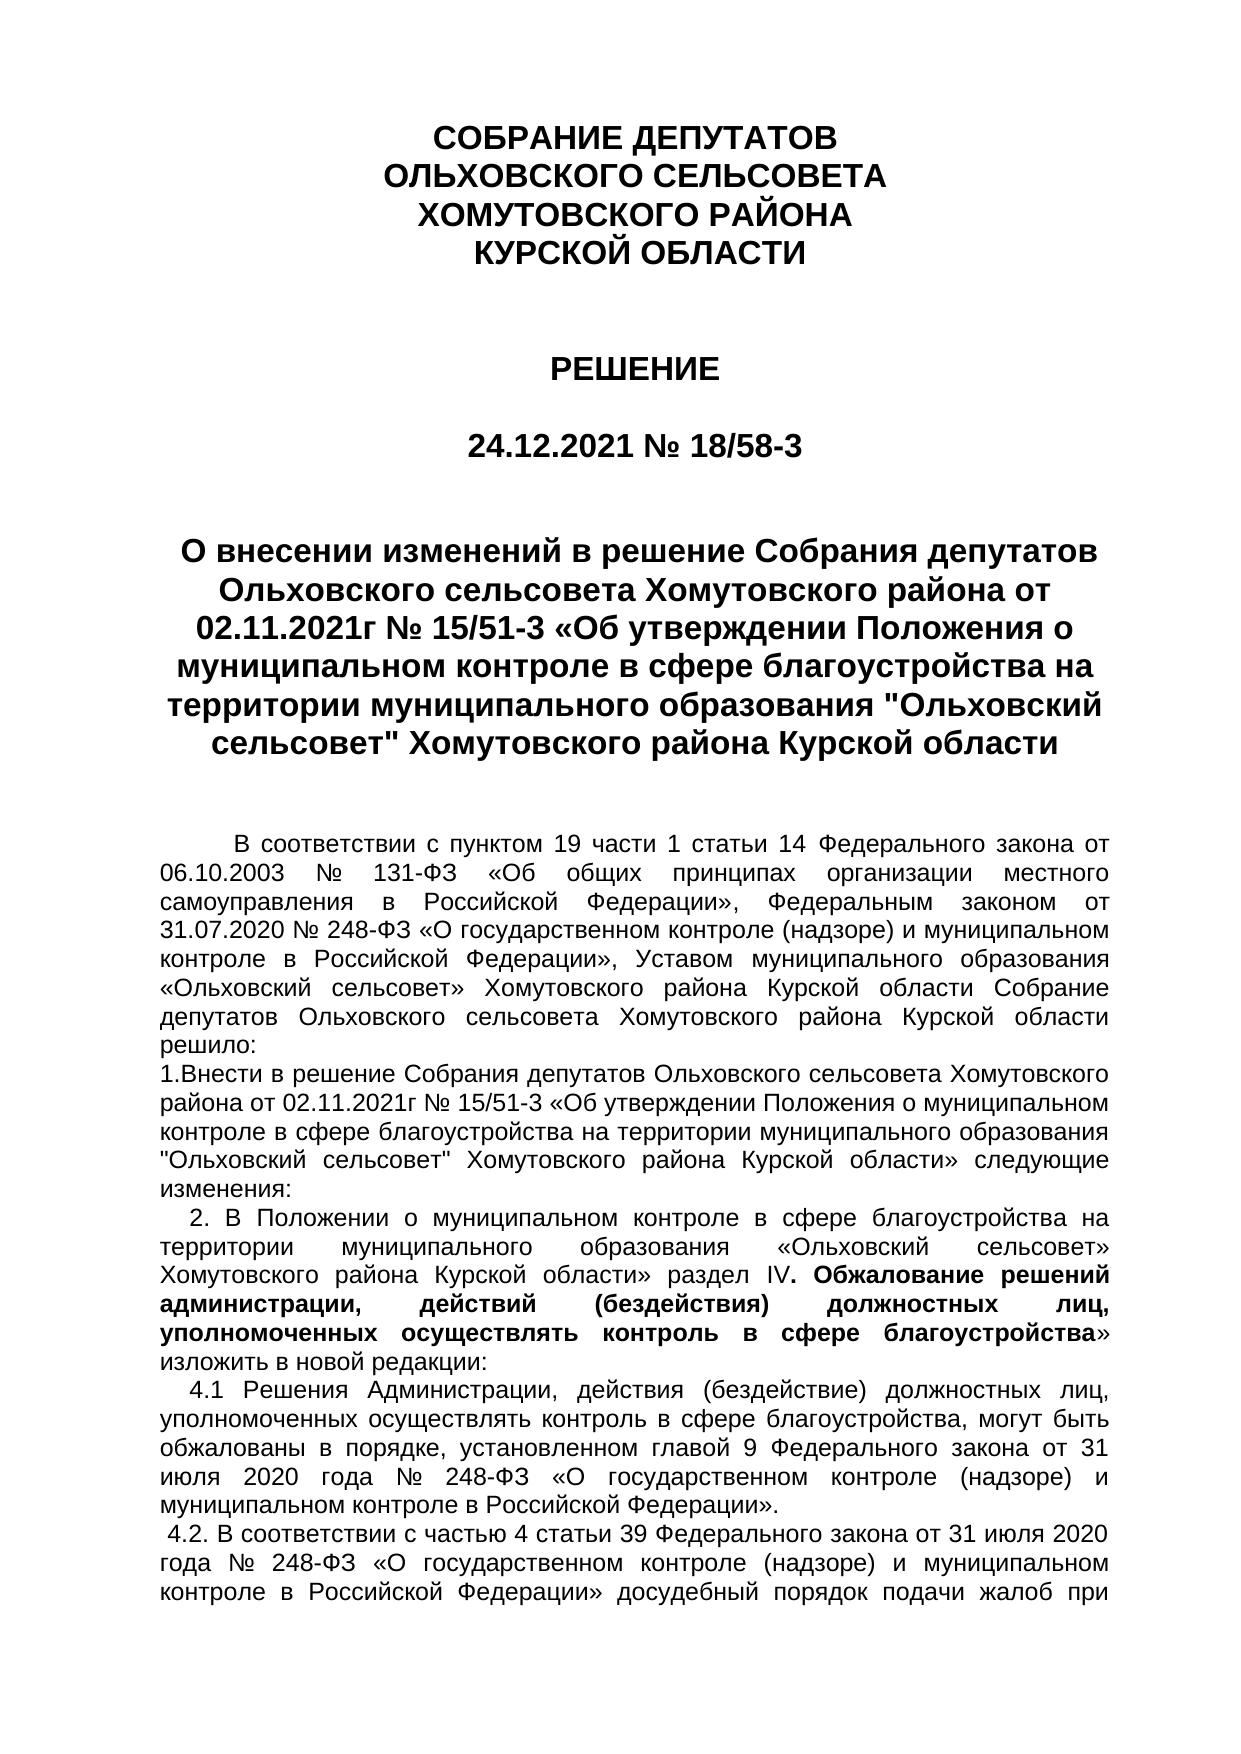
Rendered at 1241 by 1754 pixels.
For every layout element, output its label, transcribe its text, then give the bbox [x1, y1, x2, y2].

text РЕШЕНИЕ [159, 349, 1110, 387]
text 4.1 Решения Администрации, действия (бездействие) должностных лиц, уполномоченных осуществлять контроль в сфере благоустройства, могут быть обжалованы в порядке, установленном главой 9 Федерального закона от 31 июля 2020 года № 248-ФЗ «О государственном контроле (надзоре) и муниципальном контроле в Российской Федерации». [159, 1375, 1110, 1519]
text ОЛЬХОВСКОГО СЕЛЬСОВЕТА [159, 157, 1111, 195]
text КУРСКОЙ ОБЛАСТИ [159, 233, 1111, 272]
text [159, 1519, 1110, 1605]
text В соответствии с пунктом 19 части 1 статьи 14 Федерального закона от 06.10.2003 № 131-ФЗ «Об общих принципах организации местного самоуправления в Российской Федерации», Федеральным законом от 31.07.2020 № 248-ФЗ «О государственном контроле (надзоре) и муниципальном контроле в Российской Федерации», Уставом муниципального образования «Ольховский сельсовет» Хомутовского района Курской области Собрание депутатов Ольховского сельсовета Хомутовского района Курской области решило: [159, 829, 1110, 1059]
text 24.12.2021 № 18/58-3 [159, 426, 1110, 464]
text ХОМУТОВСКОГО РАЙОНА [159, 195, 1111, 233]
text 2. В Положении о муниципальном контроле в сфере благоустройства на территории муниципального образования «Ольховский сельсовет» Хомутовского района Курской области» раздел IV. Обжалование решений администрации, действий (бездействия) должностных лиц, уполномоченных осуществлять контроль в сфере благоустройства» изложить в новой редакции: [159, 1203, 1110, 1375]
text 1.Внести в решение Собрания депутатов Ольховского сельсовета Хомутовского района от 02.11.2021г № 15/51-3 «Об утверждении Положения о муниципальном контроле в сфере благоустройства на территории муниципального образования "Ольховский сельсовет" Хомутовского района Курской области» следующие изменения: [159, 1059, 1110, 1203]
text О внесении изменений в решение Собрания депутатов Ольховского сельсовета Хомутовского района от 02.11.2021г № 15/51-3 «Об утверждении Положения о муниципальном контроле в сфере благоустройства на территории муниципального образования "Ольховский сельсовет" Хомутовского района Курской области [159, 531, 1110, 762]
text СОБРАНИЕ ДЕПУТАТОВ [159, 118, 1111, 157]
